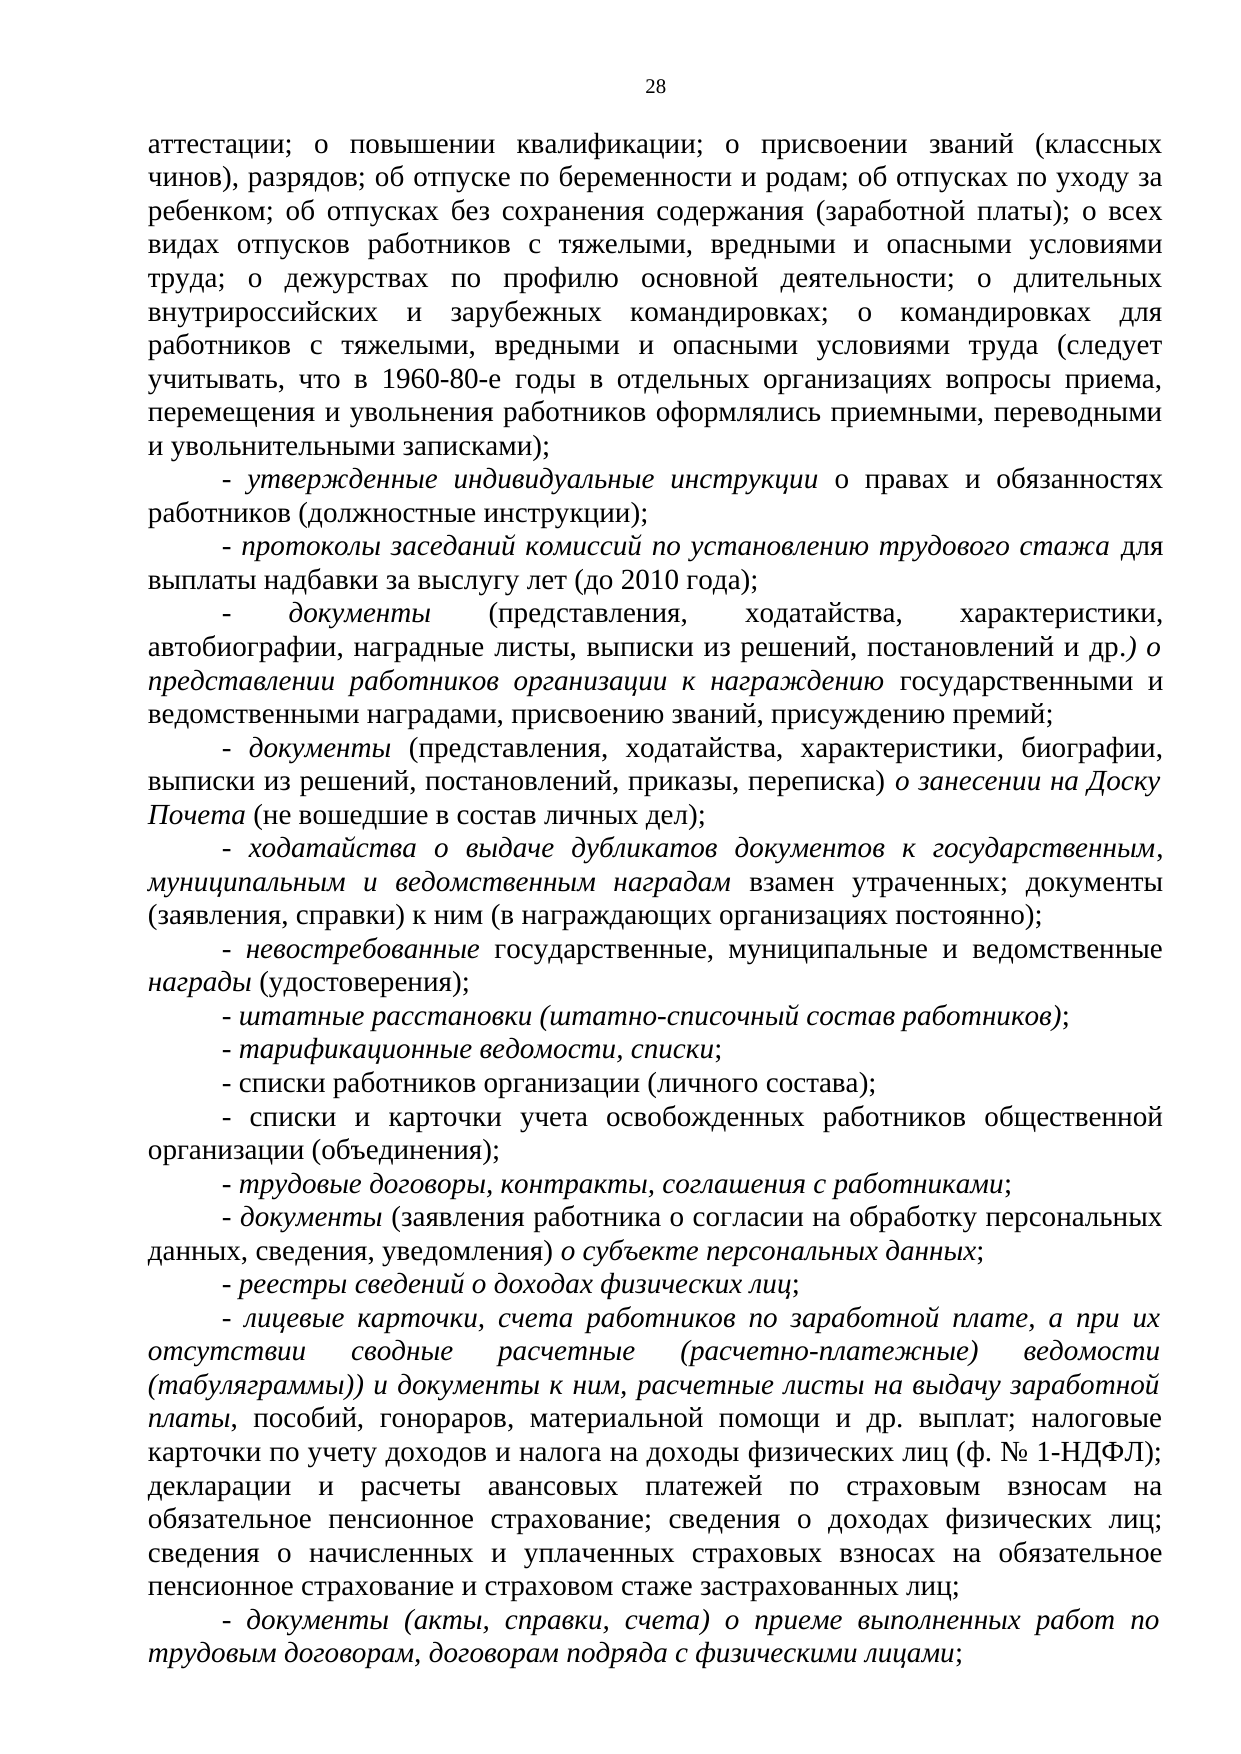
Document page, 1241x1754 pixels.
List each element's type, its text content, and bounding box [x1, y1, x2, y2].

text - невостребованные государственные, муниципальные и ведомственные награды (удостоверения); [148, 931, 1163, 998]
text - утвержденные индивидуальные инструкции о правах и обязанностях работников (должностные инструкции); [148, 461, 1163, 528]
text - лицевые карточки, счета работников по заработной плате, а при их отсутствии сводные расчетные (расчетно-платежные) ведомости (табуляграммы)) и документы к ним, расчетные листы на выдачу заработной платы, пособий, гонораров, материальной помощи и др. выплат; налоговые карточки по учету доходов и налога на доходы физических лиц (ф. № 1-НДФЛ); декларации и расчеты авансовых платежей по страховым взносам на обязательное пенсионное страхование; сведения о доходах физических лиц; сведения о начисленных и уплаченных страховых взносах на обязательное пенсионное страхование и страховом стаже застрахованных лиц; [148, 1300, 1163, 1602]
text - документы (заявления работника о согласии на обработку персональных данных, сведения, уведомления) о субъекте персональных данных; [148, 1199, 1163, 1266]
text - штатные расстановки (штатно-списочный состав работников); [148, 998, 1163, 1032]
text - трудовые договоры, контракты, соглашения с работниками; [148, 1166, 1163, 1199]
text - тарификационные ведомости, списки; [148, 1032, 1163, 1065]
text - списки и карточки учета освобожденных работников общественной организации (объединения); [148, 1099, 1163, 1166]
text - списки работников организации (личного состава); [148, 1065, 1163, 1099]
text - ходатайства о выдаче дубликатов документов к государственным, муниципальным и ведомственным наградам взамен утраченных; документы (заявления, справки) к ним (в награждающих организациях постоянно); [148, 830, 1163, 931]
text - протоколы заседаний комиссий по установлению трудового стажа для выплаты надбавки за выслугу лет (до 2010 года); [148, 528, 1163, 596]
text - документы (представления, ходатайства, характеристики, автобиографии, наградные листы, выписки из решений, постановлений и др.) о представлении работников организации к награждению государственными и ведомственными наградами, присвоению званий, присуждению премий; [148, 596, 1163, 730]
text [148, 126, 1163, 461]
text - реестры сведений о доходах физических лиц; [148, 1266, 1163, 1300]
text - документы (акты, справки, счета) о приеме выполненных работ по трудовым договорам, договорам подряда с физическими лицами; [148, 1602, 1163, 1669]
text - документы (представления, ходатайства, характеристики, биографии, выписки из решений, постановлений, приказы, переписка) о занесении на Доску Почета (не вошедшие в состав личных дел); [148, 730, 1163, 830]
